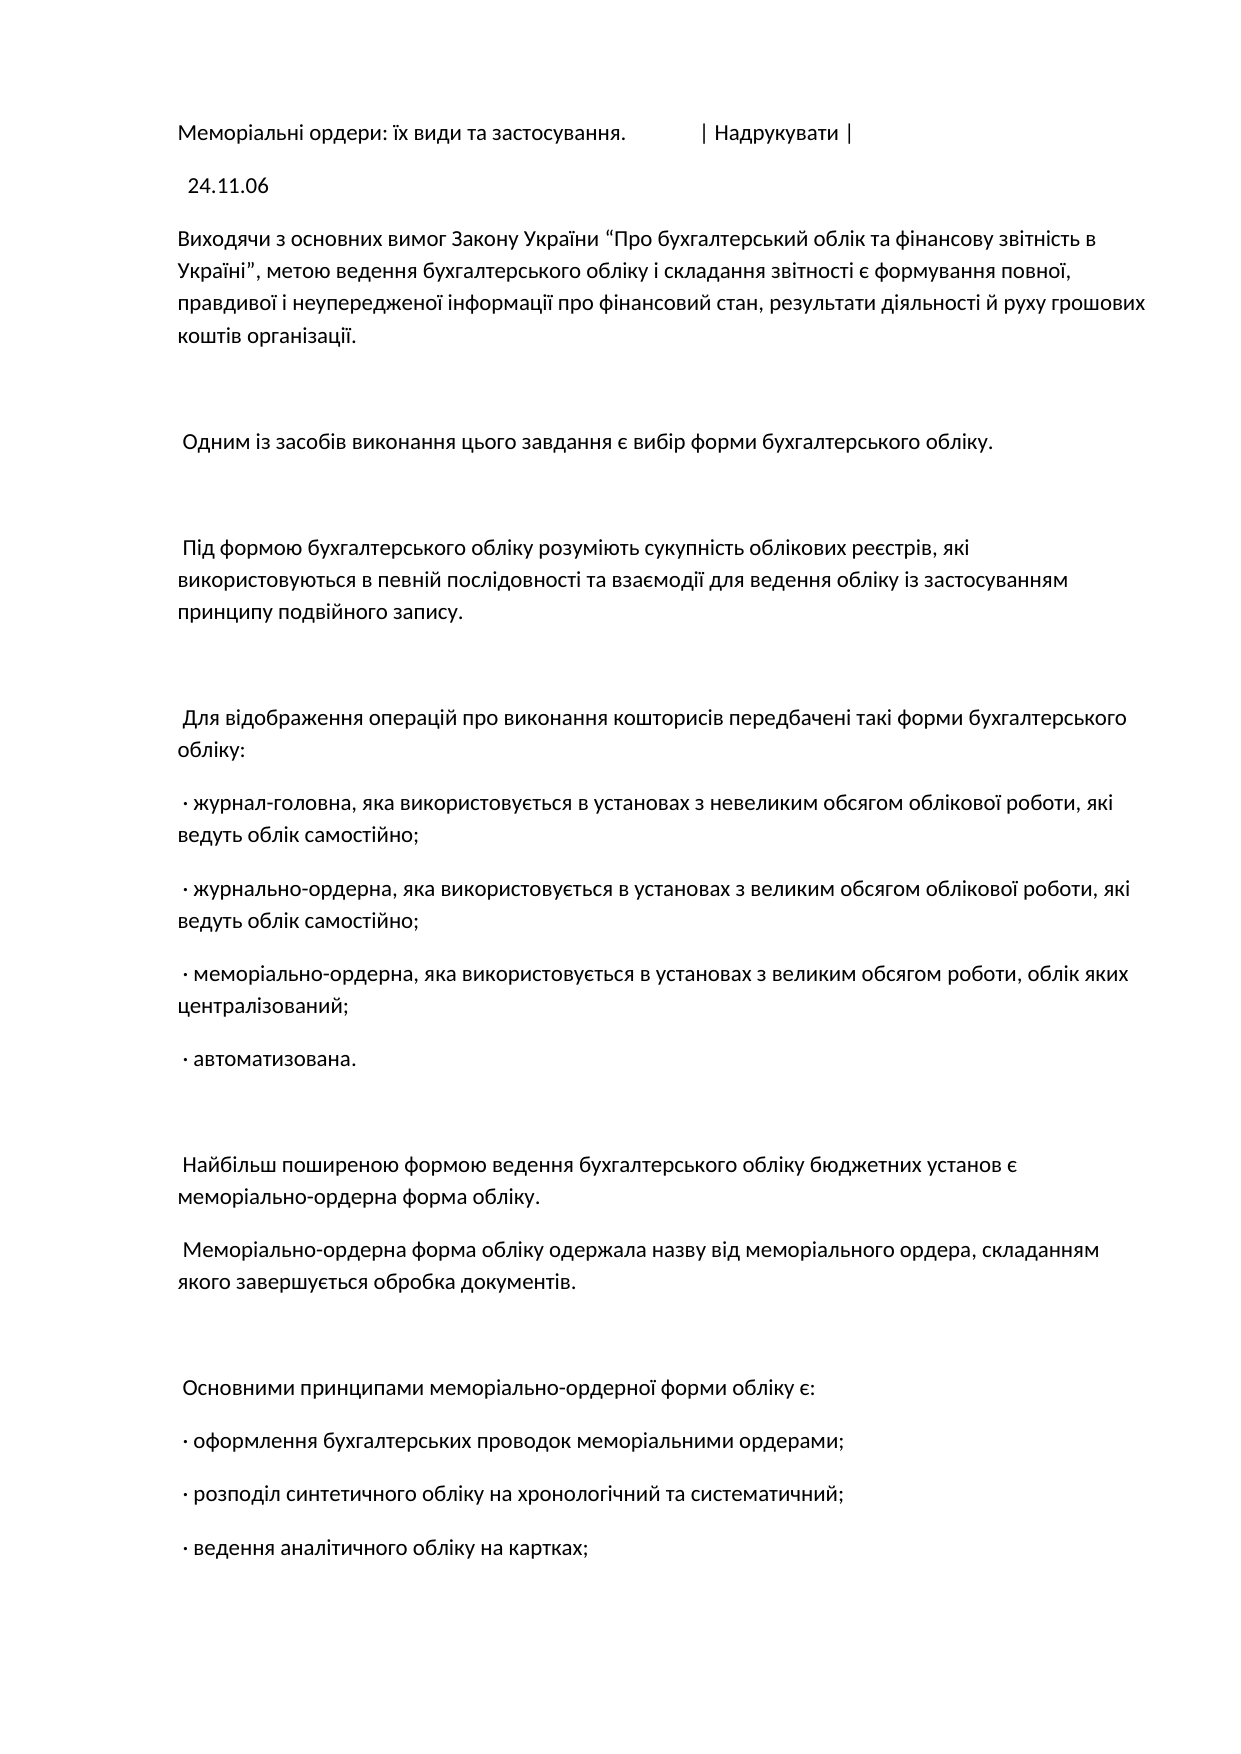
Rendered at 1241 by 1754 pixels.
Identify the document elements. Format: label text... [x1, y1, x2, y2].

text Виходячи з основних вимог Закону України “Про бухгалтерський облік та фінансову звітність в Україні”, метою ведення бухгалтерського обліку і складання звітності є формування повної, правдивої і неупередженої інформації про фінансовий стан, результати діяльності й руху грошових коштів організації. [177, 224, 1152, 349]
text · ведення аналітичного обліку на картках; [177, 1533, 1152, 1561]
text Меморіальні ордери: їх види та застосування. | Надрукувати | [177, 118, 1152, 146]
text 24.11.06 [177, 171, 1152, 199]
text · автоматизована. [177, 1044, 1152, 1072]
text · журнал-головна, яка використовується в установах з невеликим обсягом облікової роботи, які ведуть облік самостійно; [177, 788, 1152, 849]
text · оформлення бухгалтерських проводок меморіальними ордерами; [177, 1427, 1152, 1454]
text · розподіл синтетичного обліку на хронологічний та систематичний; [177, 1479, 1152, 1508]
text · меморіально-ордерна, яка використовується в установах з великим обсягом роботи, облік яких централізований; [177, 959, 1152, 1019]
text Одним із засобів виконання цього завдання є вибір форми бухгалтерського обліку. [177, 427, 1152, 455]
text Для відображення операцій про виконання кошторисів передбачені такі форми бухгалтерського обліку: [177, 703, 1152, 763]
text Меморіально-ордерна форма обліку одержала назву від меморіального ордера, складанням якого завершується обробка документів. [177, 1235, 1152, 1296]
text · журнально-ордерна, яка використовується в установах з великим обсягом облікової роботи, які ведуть облік самостійно; [177, 874, 1152, 934]
text Найбільш поширеною формою ведення бухгалтерського обліку бюджетних установ є меморіально-ордерна форма обліку. [177, 1150, 1152, 1210]
text Основними принципами меморіально-ордерної форми обліку є: [177, 1373, 1152, 1402]
text Під формою бухгалтерського обліку розуміють сукупність облікових реєстрів, які використовуються в певній послідовності та взаємодії для ведення обліку із застосуванням принципу подвійного запису. [177, 533, 1152, 625]
